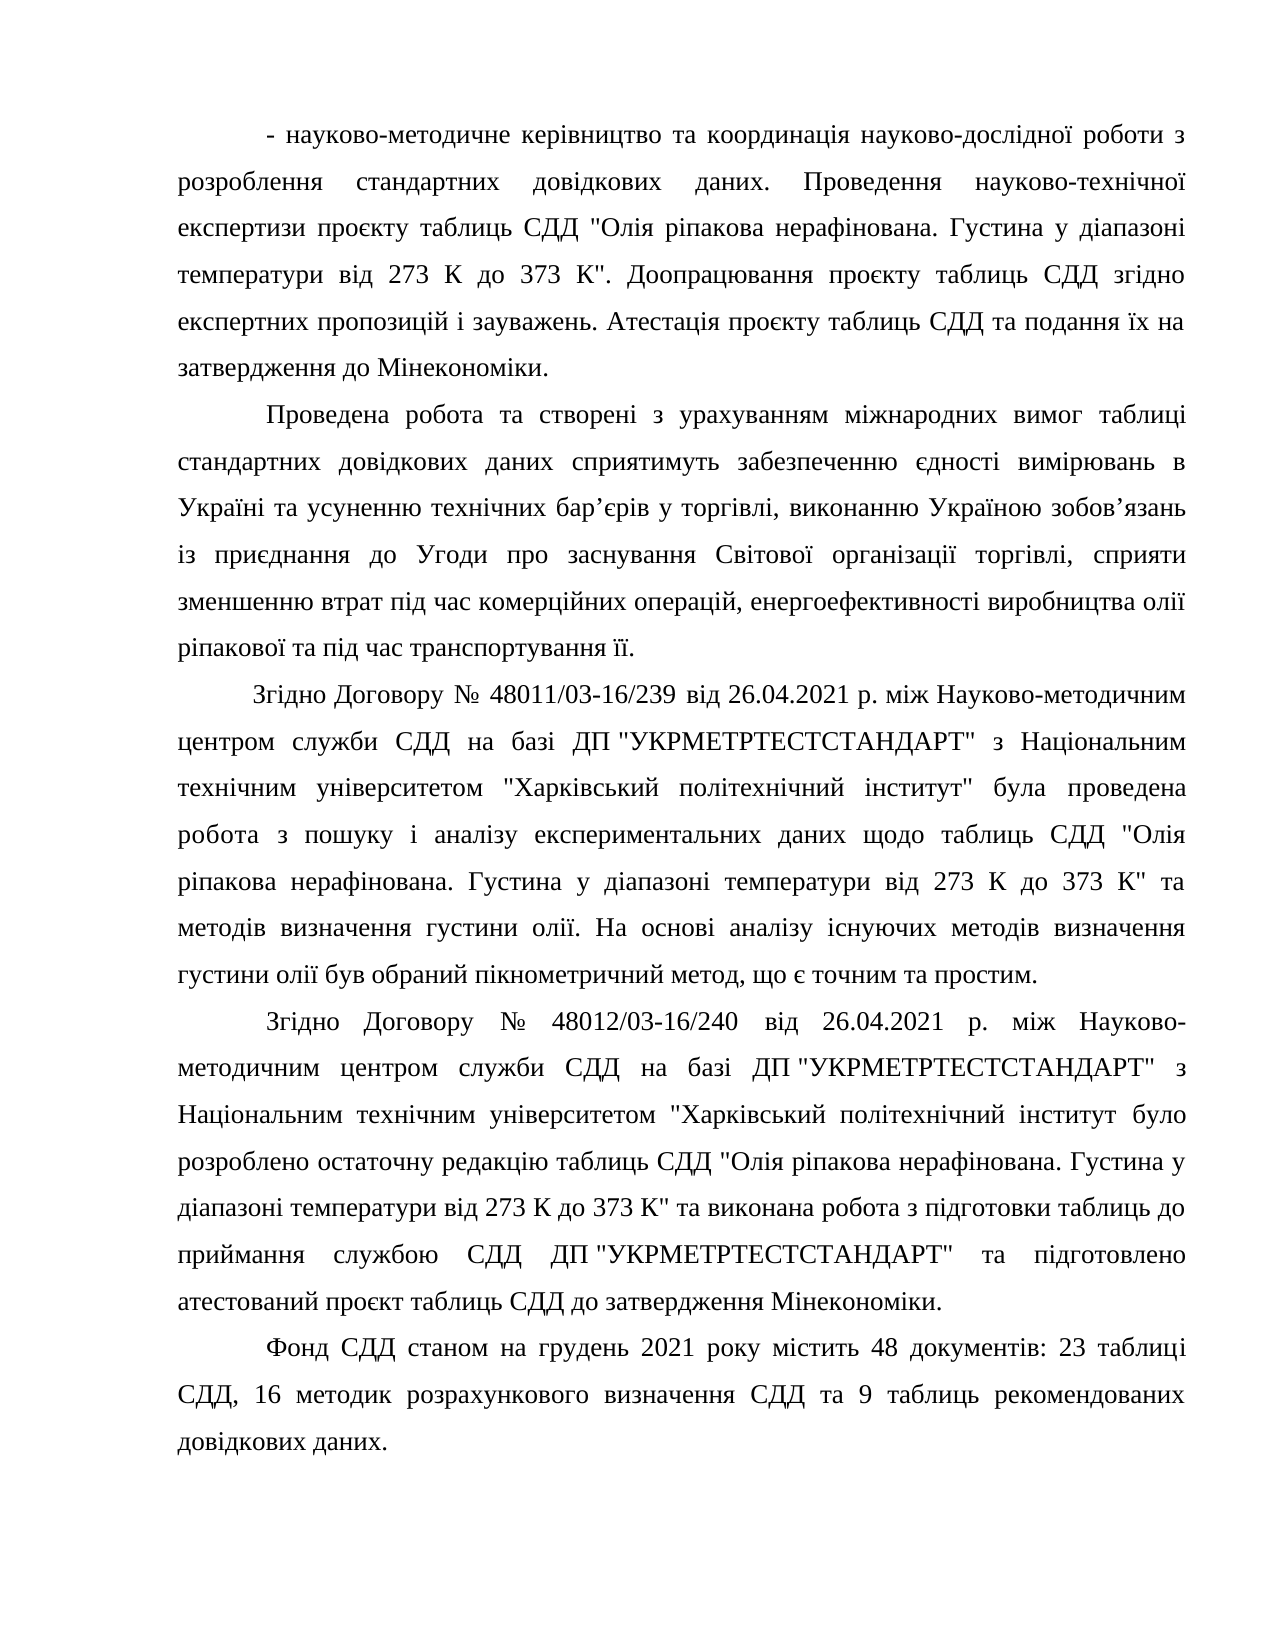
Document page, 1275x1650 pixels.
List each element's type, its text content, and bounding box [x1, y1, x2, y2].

text Фонд СДД станом на грудень 2021 року містить 48 документів: 23 таблиці СДД, 16 методик розрахункового визначення СДД та 9 таблиць рекомендованих довідкових даних. [177, 1331, 1186, 1456]
text Згідно Договору № 48011/03-16/239 від 26.04.2021 р. між Науково-методичним центром служби СДД на базі ДП "УКРМЕТРТЕСТСТАНДАРТ" з Національним технічним університетом "Харківський політехнічний інститут" була проведена робота з пошуку і аналізу експериментальних даних щодо таблиць СДД "Олія ріпакова нерафінована. Густина у діапазоні температури від 273 К до 373 К" та методів визначення густини олії. На основі аналізу існуючих методів визначення густини олії був обраний пікнометричний метод, що є точним та простим. [177, 678, 1186, 989]
text Проведена робота та створені з урахуванням міжнародних вимог таблиці стандартних довідкових даних сприятимуть забезпеченню єдності вимірювань в Україні та усуненню технічних бар’єрів у торгівлі, виконанню Україною зобов’язань із приєднання до Угоди про заснування Світової організації торгівлі, сприяти зменшенню втрат під час комерційних операцій, енергоефективності виробництва олії ріпакової та під час транспортування її. [177, 398, 1186, 663]
text Згідно Договору № 48012/03-16/240 від 26.04.2021 р. між Науково-методичним центром служби СДД на базі ДП "УКРМЕТРТЕСТСТАНДАРТ" з Національним технічним університетом "Харківський політехнічний інститут було розроблено остаточну редакцію таблиць СДД "Олія ріпакова нерафінована. Густина у діапазоні температури від 273 К до 373 К" та виконана робота з підготовки таблиць до приймання службою СДД ДП "УКРМЕТРТЕСТСТАНДАРТ" та підготовлено атестований проєкт таблиць СДД до затвердження Мінекономіки. [177, 1005, 1186, 1316]
text - науково-методичне керівництво та координація науково-дослідної роботи з розроблення стандартних довідкових даних. Проведення науково-технічної експертизи проєкту таблиць СДД "Олія ріпакова нерафінована. Густина у діапазоні температури від 273 К до 373 К". Доопрацювання проєкту таблиць СДД згідно експертних пропозицій і зауважень. Атестація проєкту таблиць СДД та подання їх на затвердження до Мінекономіки. [177, 118, 1186, 383]
